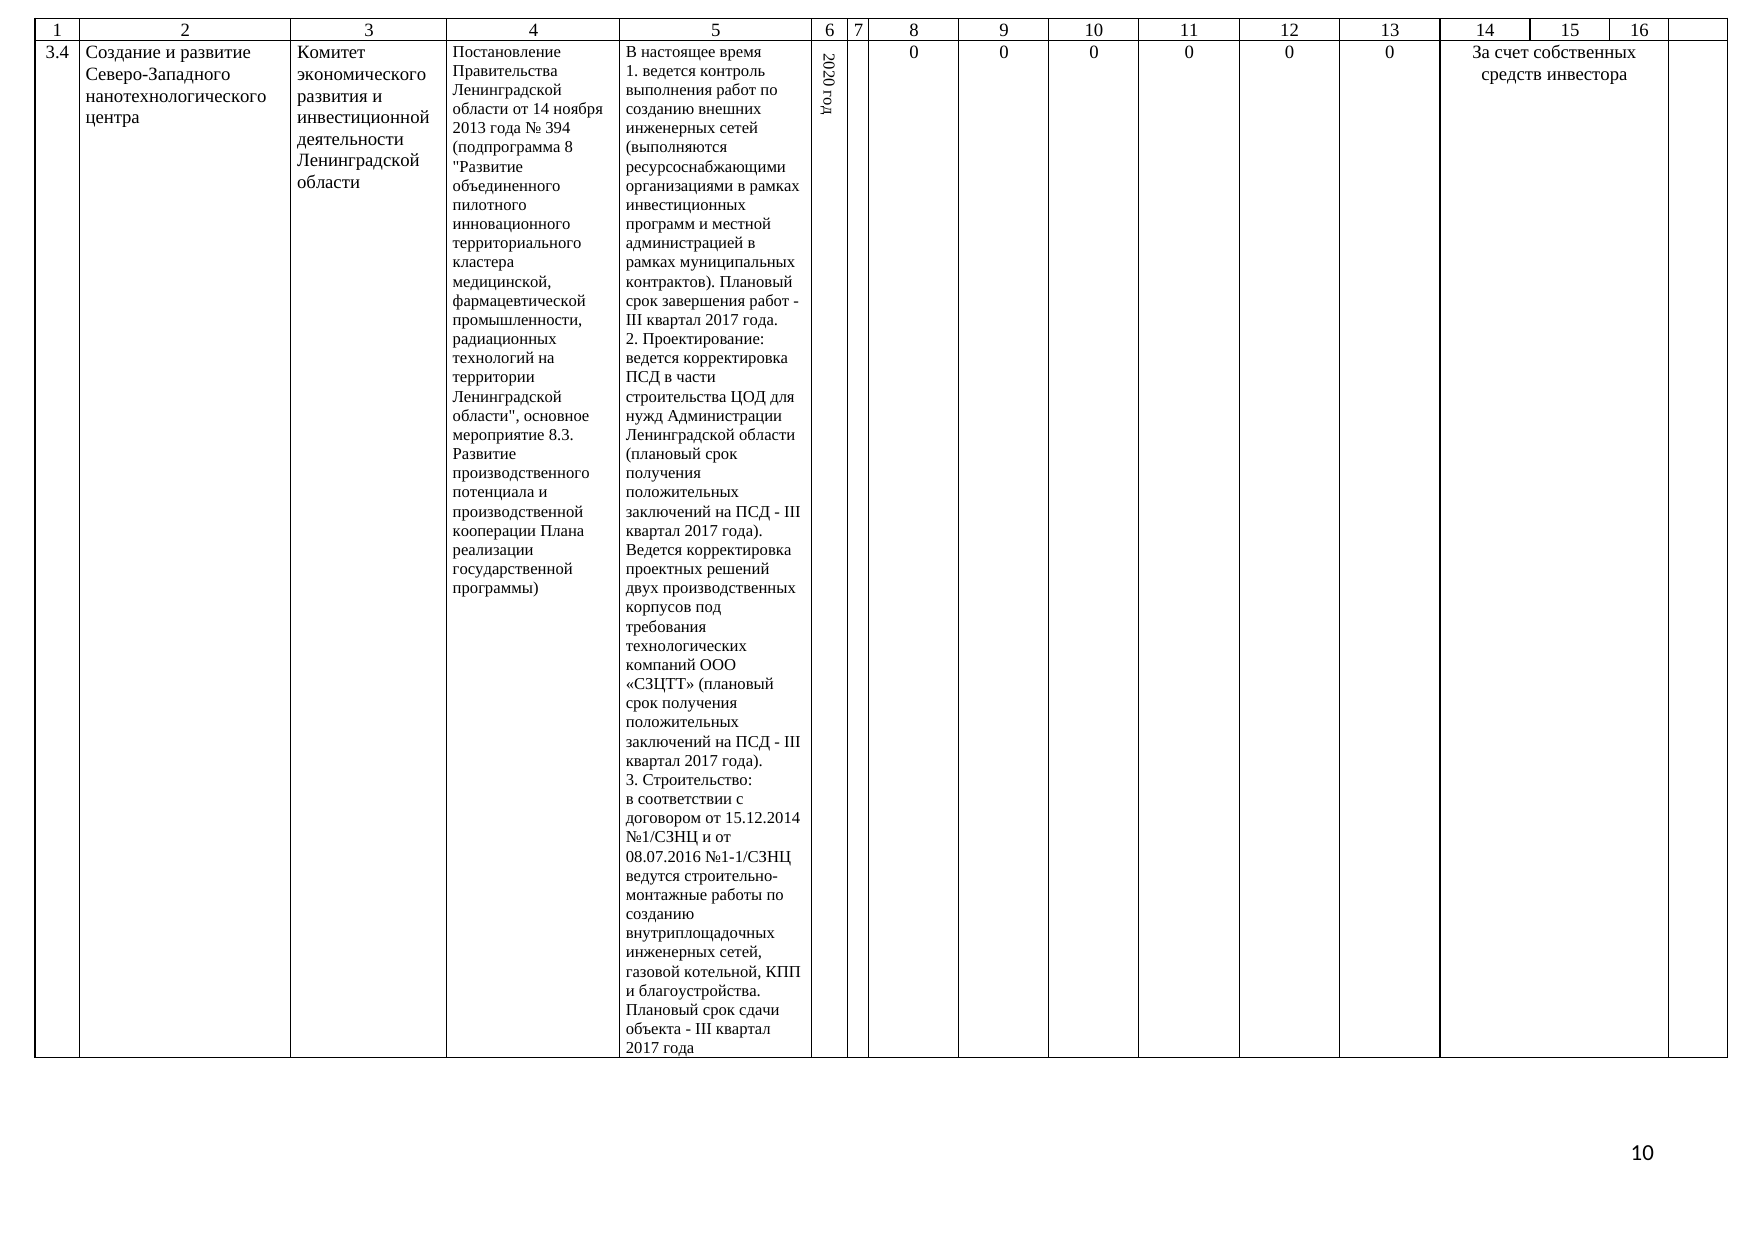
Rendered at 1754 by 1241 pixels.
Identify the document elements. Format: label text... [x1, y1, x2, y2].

table_header 12 [1240, 19, 1339, 40]
table_cell Создание и развитие Северо-Западного нанотехнологического центра [80, 41, 290, 1057]
table_header 5 [620, 19, 811, 40]
table_cell 0 [1139, 41, 1239, 1057]
table_cell 0 [869, 41, 958, 1057]
table_header 3 [291, 19, 446, 40]
table_header 7 [848, 19, 868, 40]
table_cell 0 [959, 41, 1048, 1057]
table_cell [291, 41, 446, 1057]
table_cell 0 [1240, 41, 1339, 1057]
table_header 9 [959, 19, 1048, 40]
table_header 14 [1441, 19, 1529, 40]
table_header 4 [447, 19, 619, 40]
table_cell 2020 год [812, 41, 847, 1057]
table_header 2 [80, 19, 290, 40]
table_cell 0 [1340, 41, 1439, 1057]
table_cell [848, 41, 868, 1057]
table_header 10 [1049, 19, 1138, 40]
table_cell 0 [1049, 41, 1138, 1057]
table_cell Постановление Правительства Ленинградской области от 14 ноября 2013 года № 394 (подпрограмма 8 "Развитие объединенного пилотного инновационного территориального кластера медицинской, фармацевтической промышленности, радиационных технологий на территории Ленинградской области", основное мероприятие 8.3. Развитие производственного потенциала и производственной кооперации Плана реализации государственной программы) [447, 41, 619, 1057]
table_header [1669, 19, 1727, 40]
table_header 6 [812, 19, 847, 40]
table_header 15 [1531, 19, 1609, 40]
table_cell За счет собственных средств инвестора [1441, 41, 1668, 1057]
table_header 11 [1139, 19, 1239, 40]
table_header 16 [1610, 19, 1668, 40]
table_cell 3.4 [36, 41, 79, 1057]
table_header 13 [1340, 19, 1439, 40]
table_header 1 [36, 19, 79, 40]
table_cell [1669, 41, 1727, 1057]
table_cell В настоящее время 1. ведется контроль выполнения работ по созданию внешних инженерных сетей (выполняются ресурсоснабжающими организациями в рамках инвестиционных программ и местной администрацией в рамках муниципальных контрактов). Плановый срок завершения работ - III квартал 2017 года. 2. Проектирование: ведется корректировка ПСД в части строительства ЦОД для нужд Администрации Ленинградской области (плановый срок получения положительных заключений на ПСД - III квартал 2017 года). Ведется корректировка проектных решений двух производственных корпусов под требования технологических компаний ООО «СЗЦТТ» (плановый срок получения положительных заключений на ПСД - III квартал 2017 года). 3. Строительство: в соответствии с договором от 15.12.2014 №1/СЗНЦ и от 08.07.2016 №1-1/СЗНЦ ведутся строительно-монтажные работы по созданию внутриплощадочных инженерных сетей, газовой котельной, КПП и благоустройства. Плановый срок сдачи объекта - III квартал 2017 года [620, 41, 811, 1057]
table_header 8 [869, 19, 958, 40]
